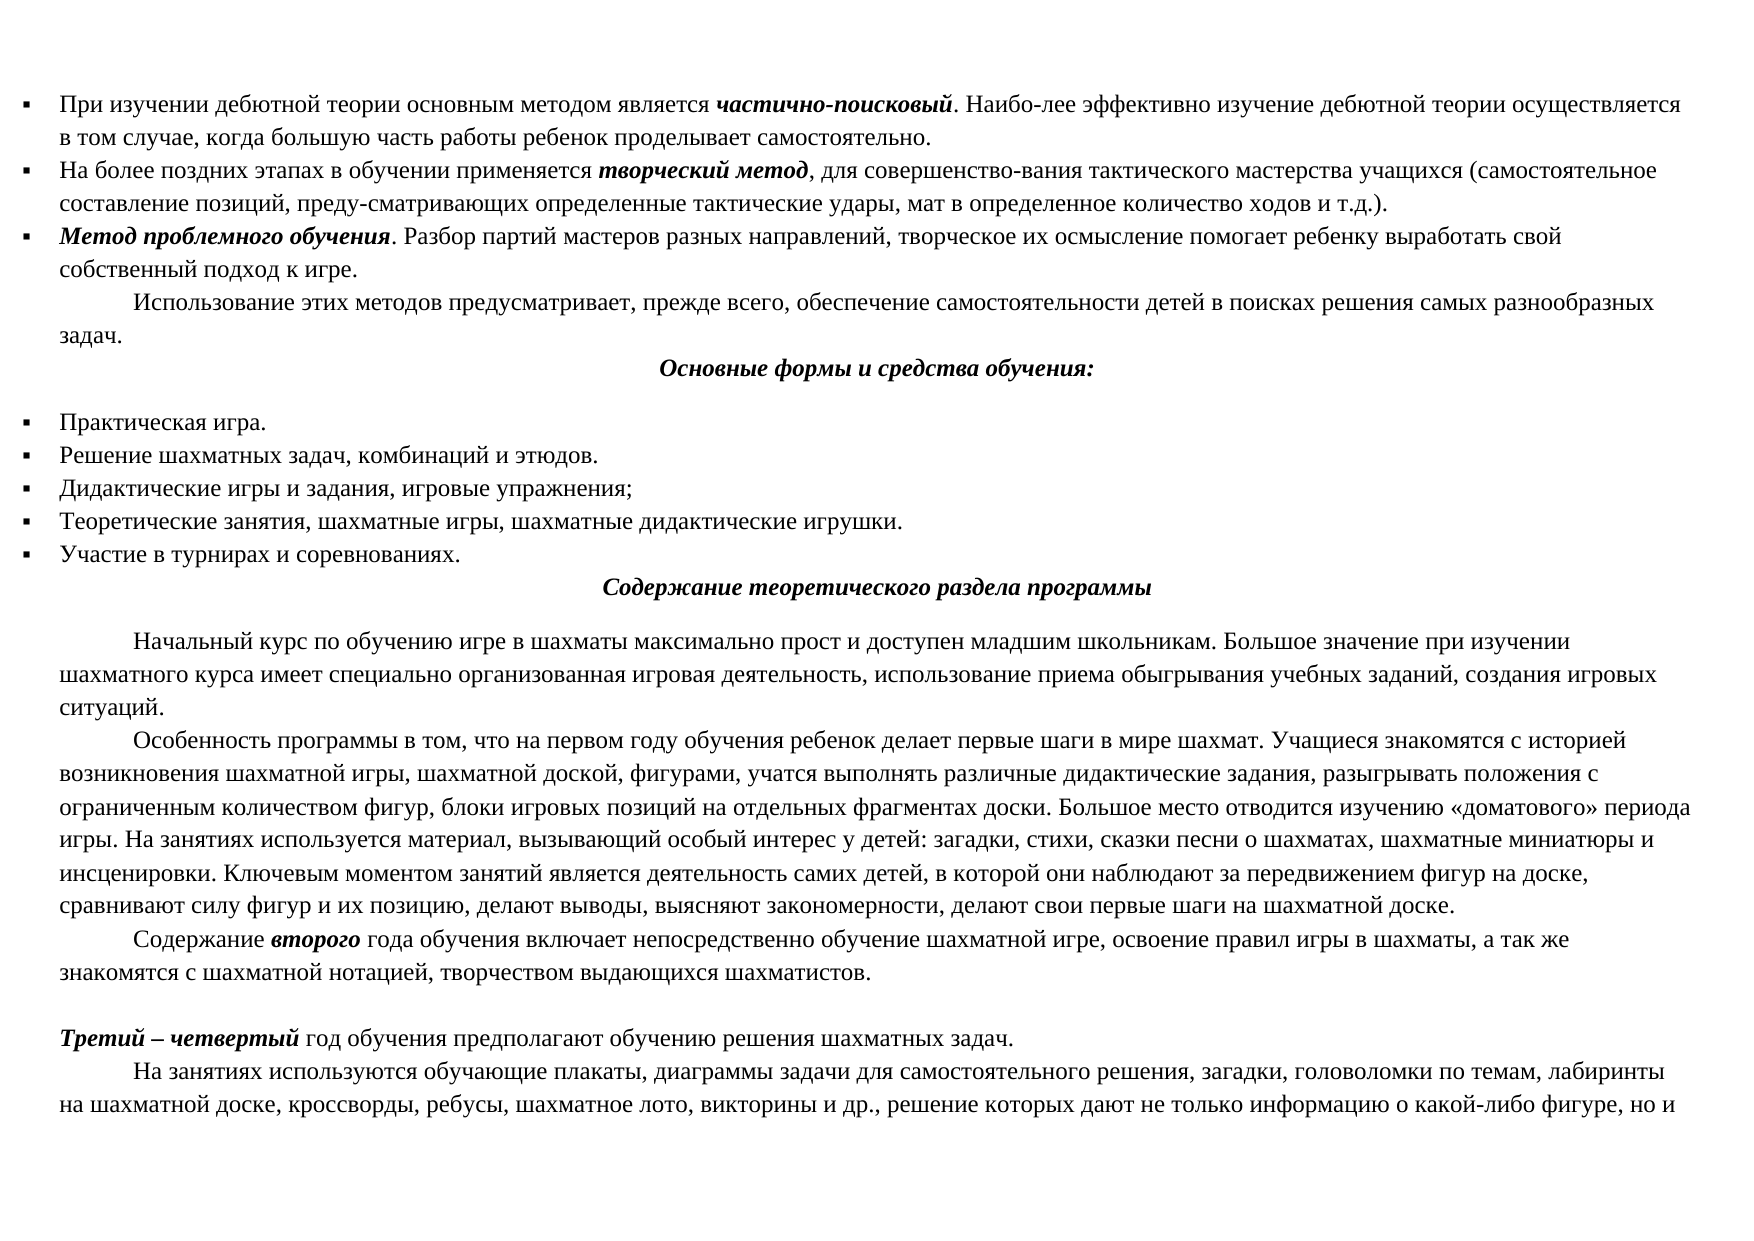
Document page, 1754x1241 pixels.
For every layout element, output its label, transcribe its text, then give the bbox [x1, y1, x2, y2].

list Теоретические занятия, шахматные игры, шахматные дидактические игрушки. [22, 506, 1695, 535]
text Особенность программы в том, что на первом году обучения ребенок делает первые шаги в мире шахмат. Учащиеся знакомятся с историей возникновения шахматной игры, шахматной доской, фигурами, учатся выполнять различные дидактические задания, разыгрывать положения с ограниченным количеством фигур, блоки игровых позиций на отдельных фрагментах доски. Большое место отводится изучению «доматового» периода игры. На занятиях используется материал, вызывающий особый интерес у детей: загадки, стихи, сказки песни о шахматах, шахматные миниатюры и инсценировки. Ключевым моментом занятий является деятельность самих детей, в которой они наблюдают за передвижением фигур на доске, сравнивают силу фигур и их позицию, делают выводы, выясняют закономерности, делают свои первые шаги на шахматной доске. [59, 726, 1695, 919]
list При изучении дебютной теории основным методом является частично-поисковый. Наибо-лее эффективно изучение дебютной теории осуществляется в том случае, когда большую часть работы ребенок проделывает самостоятельно. [22, 89, 1695, 150]
text Начальный курс по обучению игре в шахматы максимально прост и доступен младшим школьникам. Большое значение при изучении шахматного курса имеет специально организованная игровая деятельность, использование приема обыгрывания учебных заданий, создания игровых ситуаций. [59, 626, 1695, 721]
list Дидактические игры и задания, игровые упражнения; [22, 473, 1695, 502]
list Метод проблемного обучения. Разбор партий мастеров разных направлений, творческое их осмысление помогает ребенку выработать свой собственный подход к игре. [22, 221, 1695, 282]
text Третий – четвертый год обучения предполагают обучению решения шахматных задач. [59, 1023, 1695, 1051]
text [59, 1056, 1695, 1117]
list Решение шахматных задач, комбинаций и этюдов. [22, 440, 1695, 469]
text Основные формы и средства обучения: [59, 353, 1695, 382]
text Содержание второго года обучения включает непосредственно обучение шахматной игре, освоение правил игры в шахматы, а так же знакомятся с шахматной нотацией, творчеством выдающихся шахматистов. [59, 924, 1695, 985]
text Содержание теоретического раздела программы [59, 572, 1695, 601]
list Практическая игра. [22, 407, 1695, 436]
list Участие в турнирах и соревнованиях. [22, 539, 1695, 568]
list На более поздних этапах в обучении применяется творческий метод, для совершенство-вания тактического мастерства учащихся (самостоятельное составление позиций, преду-сматривающих определенные тактические удары, мат в определенное количество ходов и т.д.). [22, 155, 1695, 216]
text Использование этих методов предусматривает, прежде всего, обеспечение самостоятельности детей в поисках решения самых разнообразных задач. [59, 287, 1695, 348]
